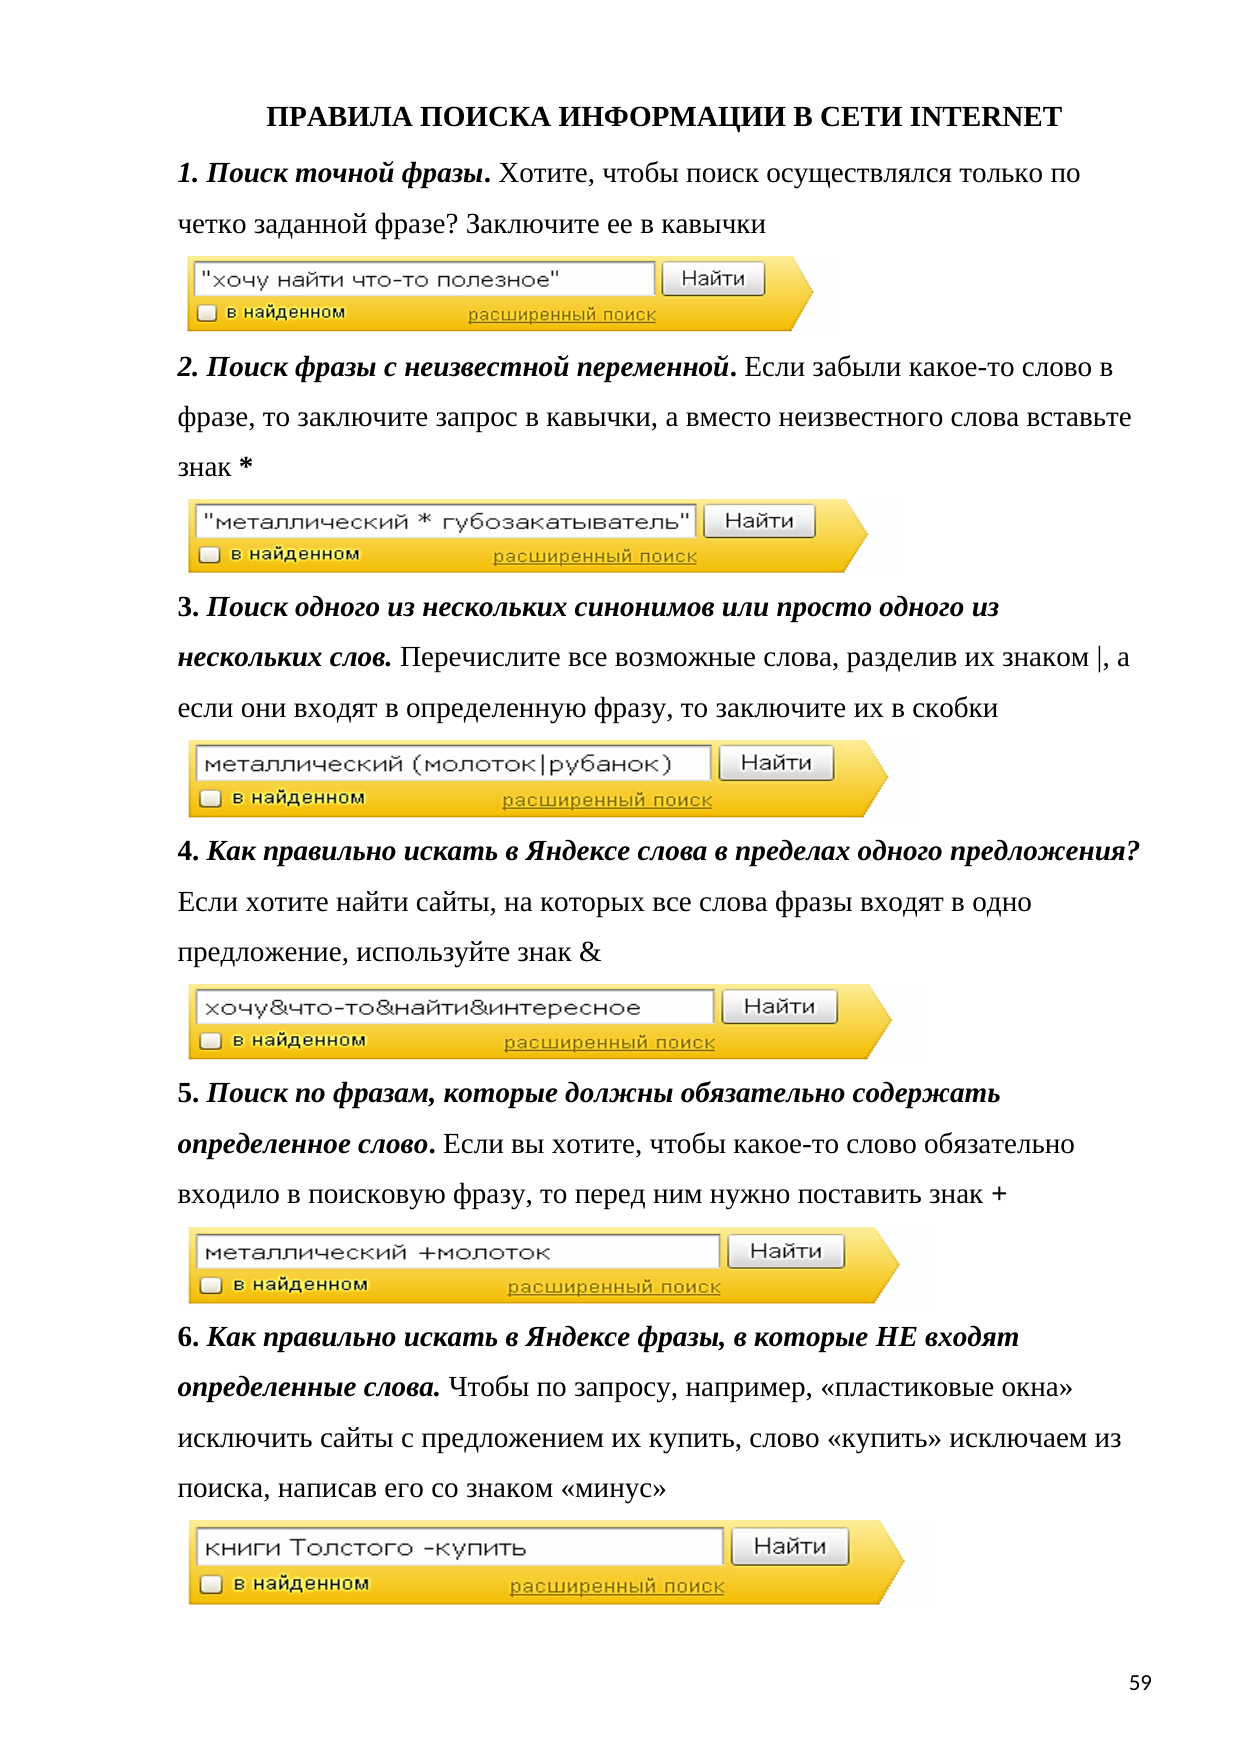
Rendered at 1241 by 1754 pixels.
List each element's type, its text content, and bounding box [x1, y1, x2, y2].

text 1. Поиск точной фразы. Хотите, чтобы поиск осуществлялся только по четко заданной фразе? Заключите ее в кавычки [177, 155, 1152, 239]
text 3. Поиск одного из нескольких синонимов или просто одного из нескольких слов. Перечислите все возможные слова, разделив их знаком |, а если они входят в определенную фразу, то заключите их в скобки [177, 589, 1152, 723]
subtitle ПРАВИЛА ПОИСКА ИНФОРМАЦИИ В СЕТИ INTERNET [177, 99, 1152, 132]
picture [177, 740, 918, 820]
picture [177, 1226, 929, 1306]
text 2. Поиск фразы с неизвестной переменной. Если забыли какое-то слово в фразе, то заключите запрос в кавычки, а вместо неизвестного слова вставьте знак * [177, 349, 1152, 483]
text 4. Как правильно искать в Яндексе слова в пределах одного предложения? Если хотите найти сайты, на которых все слова фразы входят в одно предложение, используйте знак & [177, 833, 1152, 967]
picture [177, 499, 897, 576]
picture [177, 256, 840, 335]
text 5. Поиск по фразам, которые должны обязательно содержать определенное слово. Если вы хотите, чтобы какое-то слово обязательно входило в поисковую фразу, то перед ним нужно поставить знак + [177, 1076, 1152, 1210]
picture [177, 1520, 935, 1606]
text 6. Как правильно искать в Яндексе фразы, в которые НЕ входят определенные слова. Чтобы по запросу, например, «пластиковые окна» исключить сайты с предложением их купить, слово «купить» исключаем из поиска, написав его со знаком «минус» [177, 1319, 1152, 1503]
picture [177, 984, 922, 1062]
